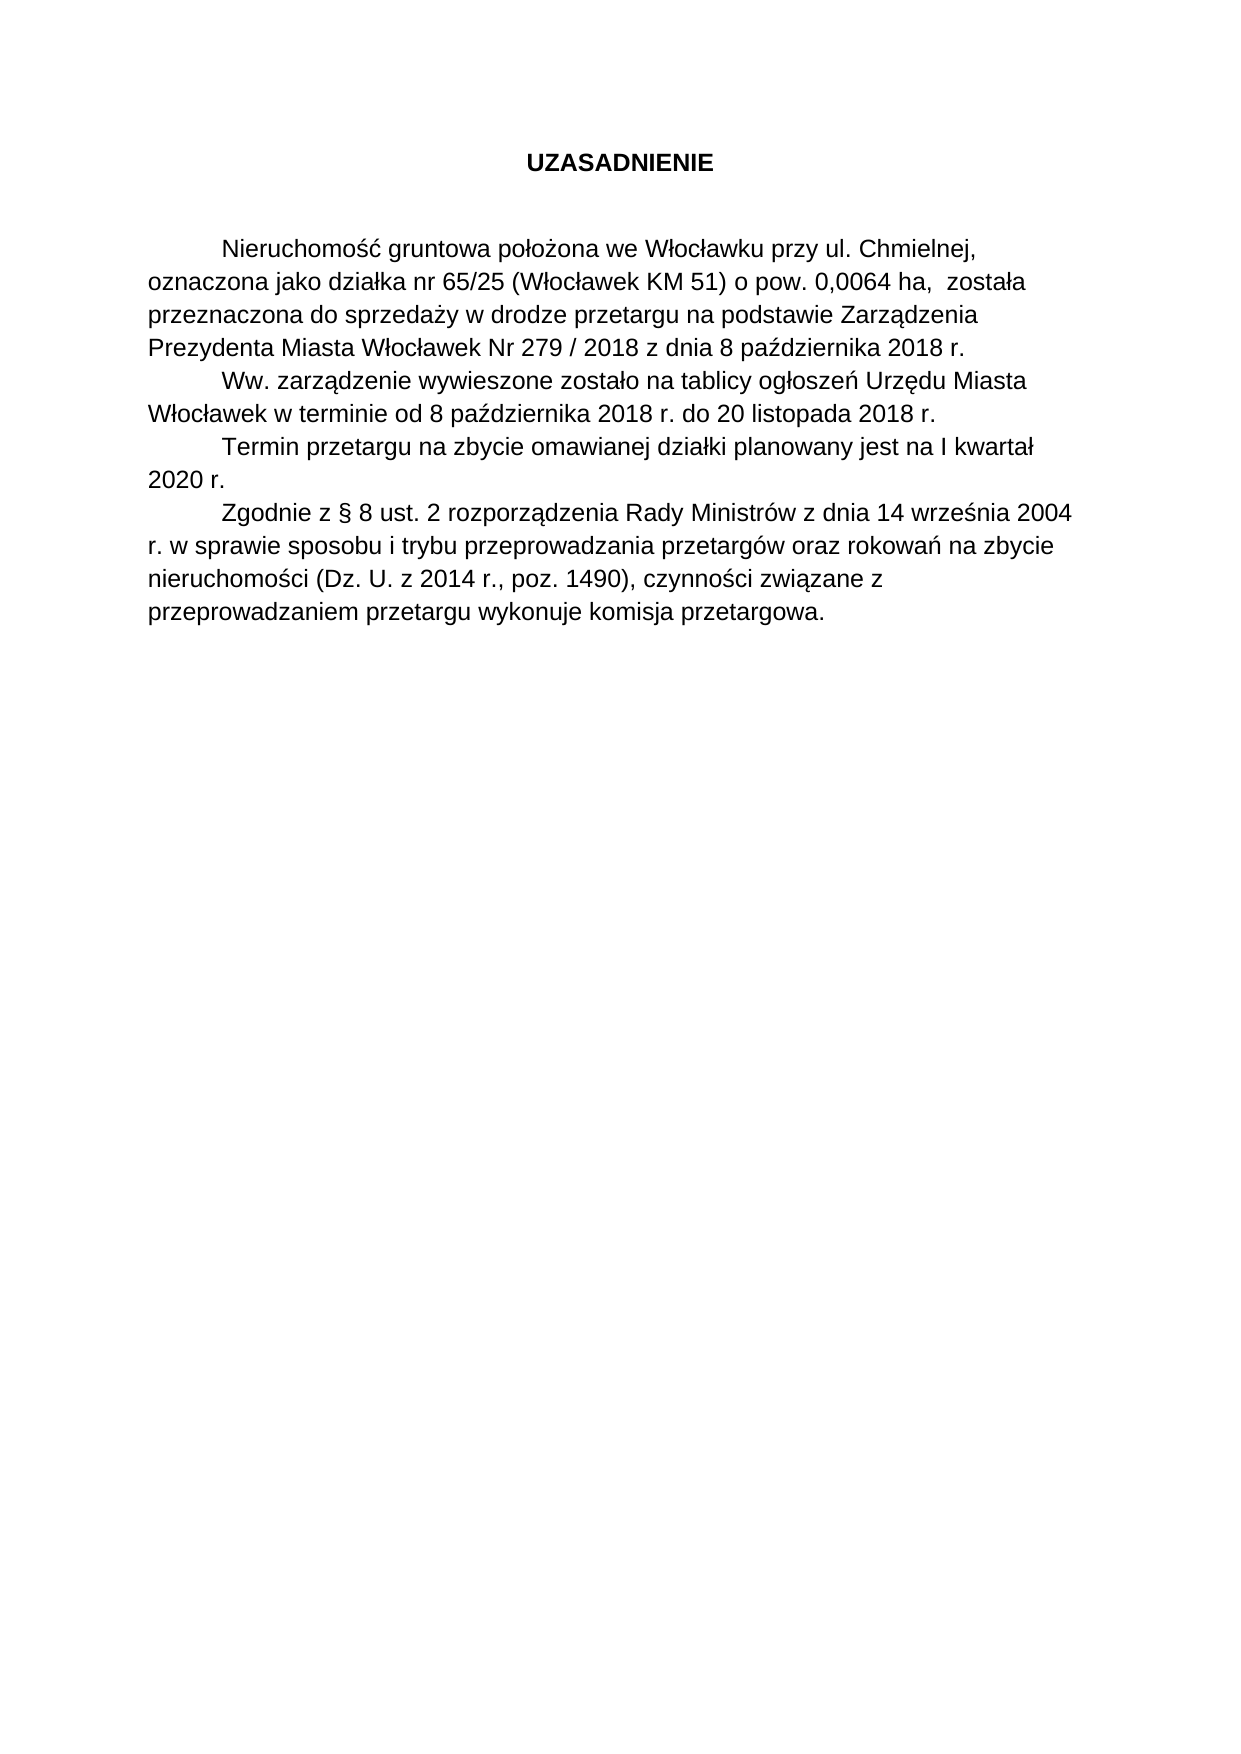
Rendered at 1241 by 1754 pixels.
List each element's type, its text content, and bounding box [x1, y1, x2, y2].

text Nieruchomość gruntowa położona we Włocławku przy ul. Chmielnej, oznaczona jako działka nr 65/25 (Włocławek KM 51) o pow. 0,0064 ha, została przeznaczona do sprzedaży w drodze przetargu na podstawie Zarządzenia Prezydenta Miasta Włocławek Nr 279 / 2018 z dnia 8 października 2018 r. [148, 234, 1093, 362]
text Termin przetargu na zbycie omawianej działki planowany jest na I kwartał 2020 r. [148, 432, 1093, 494]
subtitle UZASADNIENIE [148, 148, 1093, 176]
text Ww. zarządzenie wywieszone zostało na tablicy ogłoszeń Urzędu Miasta Włocławek w terminie od 8 października 2018 r. do 20 listopada 2018 r. [148, 366, 1093, 428]
text Zgodnie z § 8 ust. 2 rozporządzenia Rady Ministrów z dnia 14 września 2004 r. w sprawie sposobu i trybu przeprowadzania przetargów oraz rokowań na zbycie nieruchomości (Dz. U. z 2014 r., poz. 1490), czynności związane z przeprowadzaniem przetargu wykonuje komisja przetargowa. [148, 498, 1093, 626]
